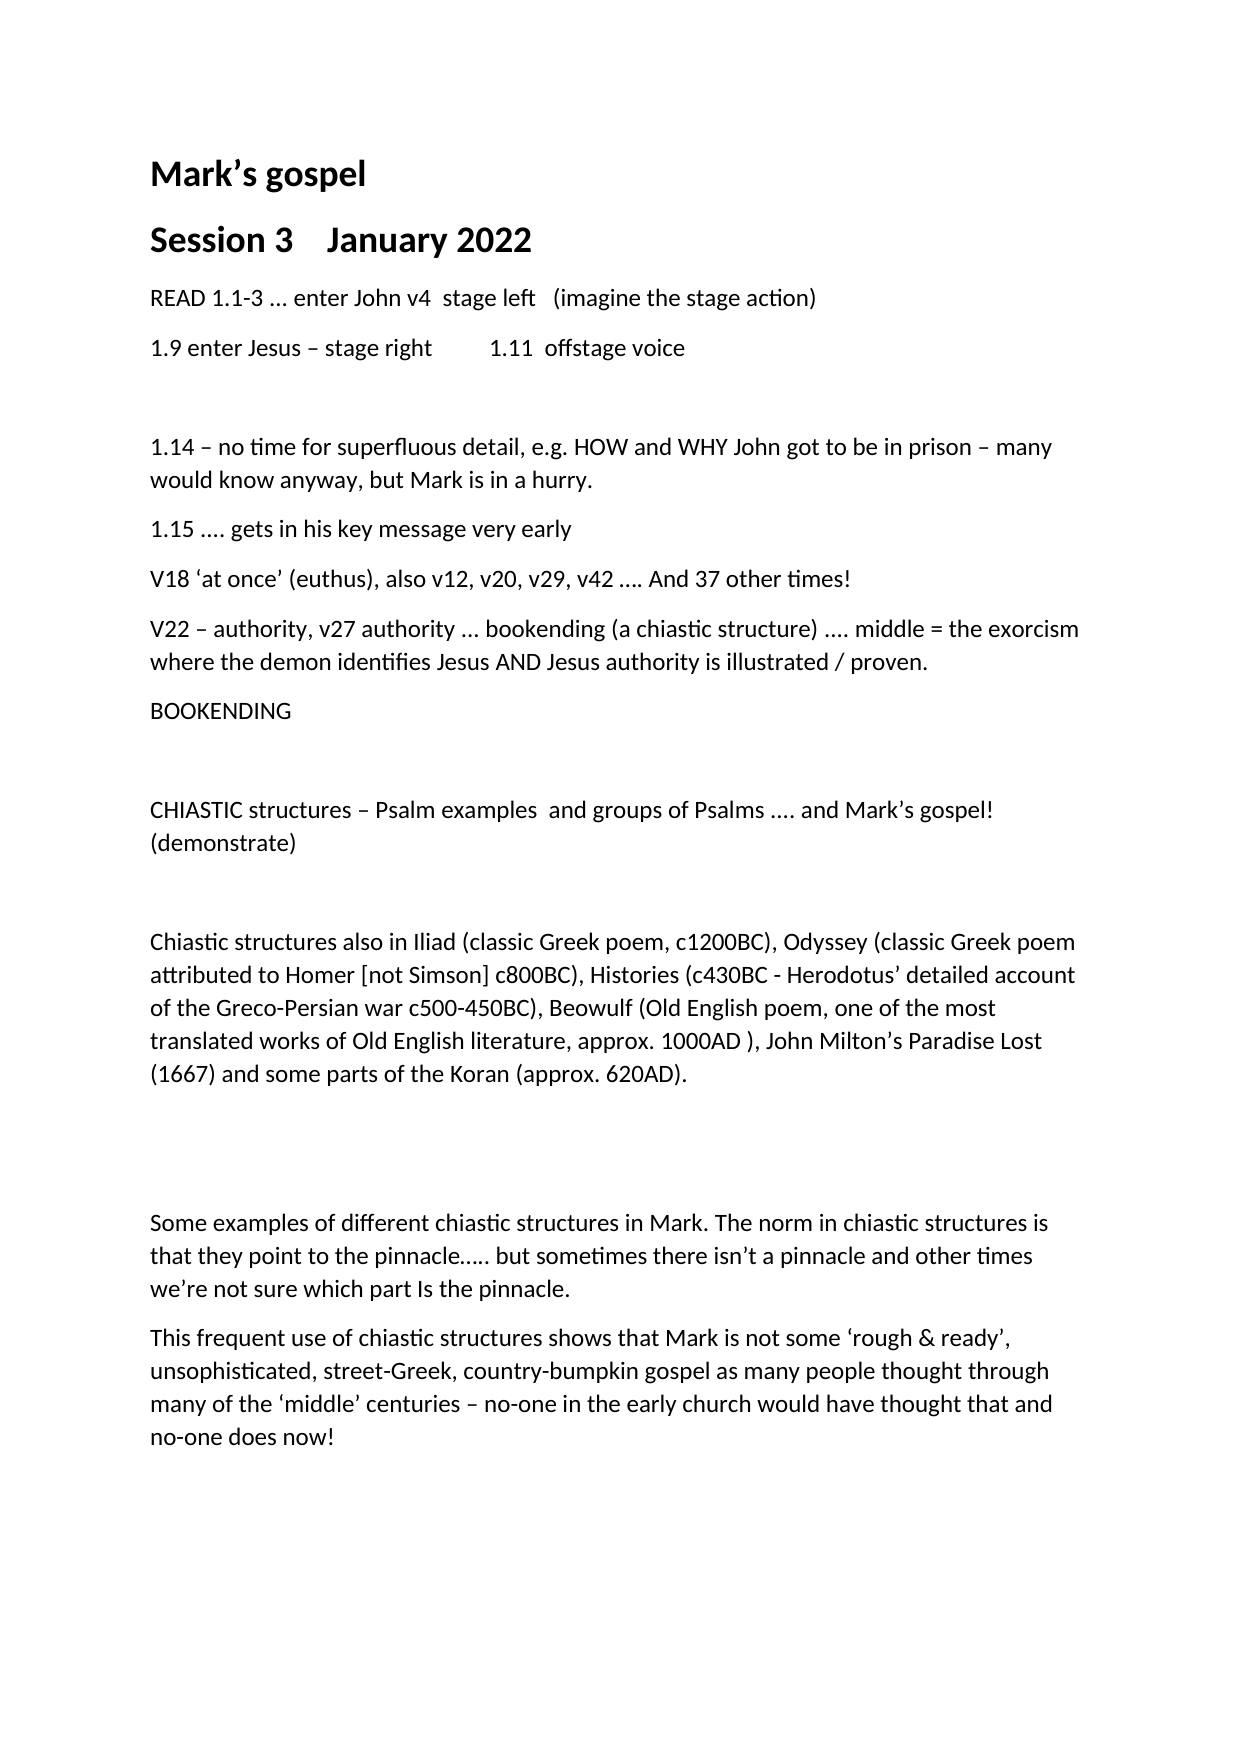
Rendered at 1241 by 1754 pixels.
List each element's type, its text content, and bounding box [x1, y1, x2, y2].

text READ 1.1-3 ... enter John v4 stage left (imagine the stage action) [150, 282, 1090, 313]
text Mark’s gospel [150, 150, 1090, 196]
text Chiastic structures also in Iliad (classic Greek poem, c1200BC), Odyssey (classic Greek poem attributed to Homer [not Simson] c800BC), Histories (c430BC - Herodotus’ detailed account of the Greco-Persian war c500-450BC), Beowulf (Old English poem, one of the most translated works of Old English literature, approx. 1000AD ), John Milton’s Paradise Lost (1667) and some parts of the Koran (approx. 620AD). [150, 926, 1090, 1089]
text This frequent use of chiastic structures shows that Mark is not some ‘rough & ready’, unsophisticated, street-Greek, country-bumpkin gospel as many people thought through many of the ‘middle’ centuries – no-one in the early church would have thought that and no-one does now! [150, 1322, 1090, 1452]
text 1.15 .... gets in his key message very early [150, 513, 1090, 544]
text 1.9 enter Jesus – stage right 1.11 offstage voice [150, 332, 1090, 362]
text 1.14 – no time for superfluous detail, e.g. HOW and WHY John got to be in prison – many would know anyway, but Mark is in a hurry. [150, 431, 1090, 494]
text BOOKENDING [150, 695, 1090, 726]
text Session 3 January 2022 [150, 216, 1090, 262]
text V22 – authority, v27 authority ... bookending (a chiastic structure) .... middle = the exorcism where the demon identifies Jesus AND Jesus authority is illustrated / proven. [150, 613, 1090, 676]
text Some examples of different chiastic structures in Mark. The norm in chiastic structures is that they point to the pinnacle….. but sometimes there isn’t a pinnacle and other times we’re not sure which part Is the pinnacle. [150, 1207, 1090, 1303]
text CHIASTIC structures – Psalm examples and groups of Psalms .... and Mark’s gospel! (demonstrate) [150, 794, 1090, 858]
text V18 ‘at once’ (euthus), also v12, v20, v29, v42 …. And 37 other times! [150, 563, 1090, 594]
